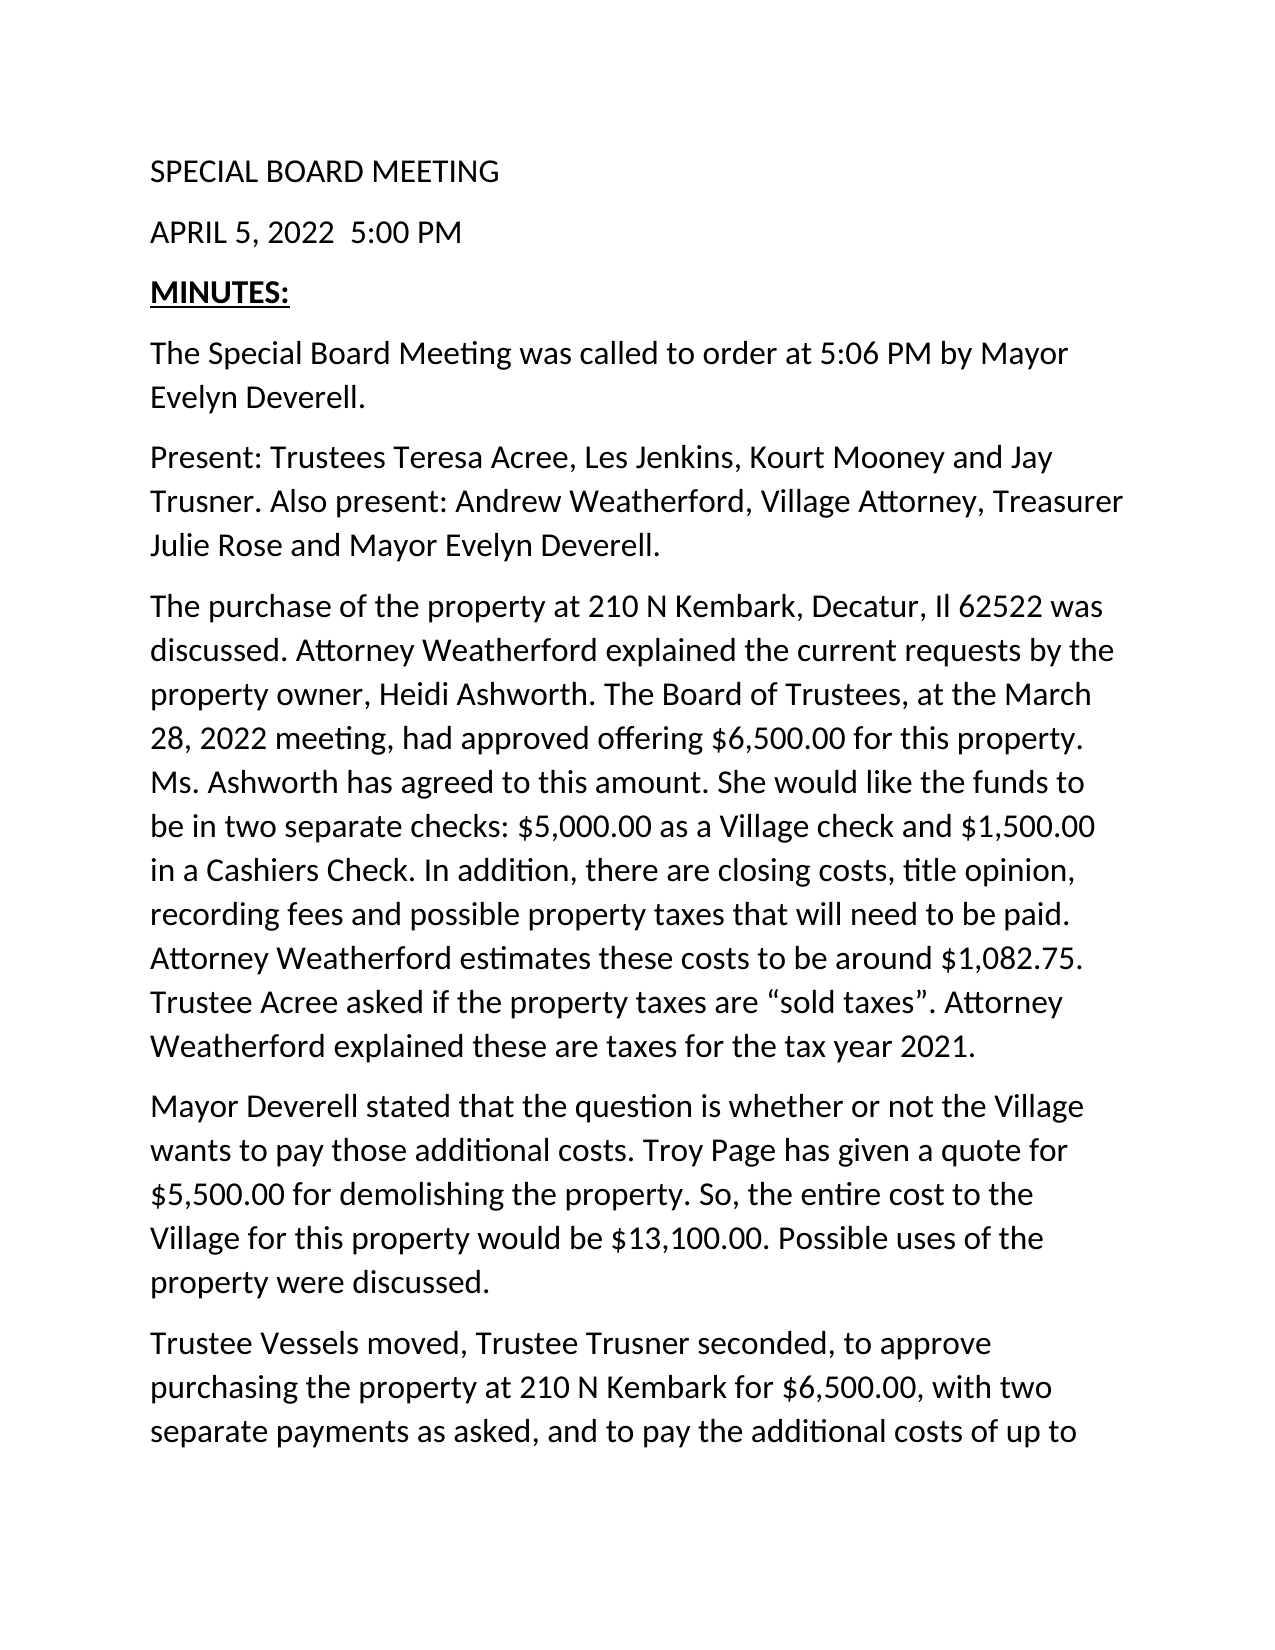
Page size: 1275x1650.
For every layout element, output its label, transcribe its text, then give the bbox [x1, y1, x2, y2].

text APRIL 5, 2022 5:00 PM [150, 211, 1125, 251]
text The purchase of the property at 210 N Kembark, Decatur, Il 62522 was discussed. Attorney Weatherford explained the current requests by the property owner, Heidi Ashworth. The Board of Trustees, at the March 28, 2022 meeting, had approved offering $6,500.00 for this property. Ms. Ashworth has agreed to this amount. She would like the funds to be in two separate checks: $5,000.00 as a Village check and $1,500.00 in a Cashiers Check. In addition, there are closing costs, title opinion, recording fees and possible property taxes that will need to be paid. Attorney Weatherford estimates these costs to be around $1,082.75. Trustee Acree asked if the property taxes are “sold taxes”. Attorney Weatherford explained these are taxes for the tax year 2021. [150, 585, 1125, 1065]
text Mayor Deverell stated that the question is whether or not the Village wants to pay those additional costs. Troy Page has given a quote for $5,500.00 for demolishing the property. So, the entire cost to the Village for this property would be $13,100.00. Possible uses of the property were discussed. [150, 1085, 1125, 1302]
text The Special Board Meeting was called to order at 5:06 PM by Mayor Evelyn Deverell. [150, 332, 1125, 417]
text Trustee Vessels moved, Trustee Trusner seconded, to approve purchasing the property at 210 N Kembark for $6,500.00, with two separate payments as asked, and to pay the additional costs of up to [150, 1322, 1125, 1450]
text Present: Trustees Teresa Acree, Les Jenkins, Kourt Mooney and Jay Trusner. Also present: Andrew Weatherford, Village Attorney, Treasurer Julie Rose and Mayor Evelyn Deverell. [150, 436, 1125, 565]
text MINUTES: [150, 271, 1125, 312]
text SPECIAL BOARD MEETING [150, 150, 1125, 191]
